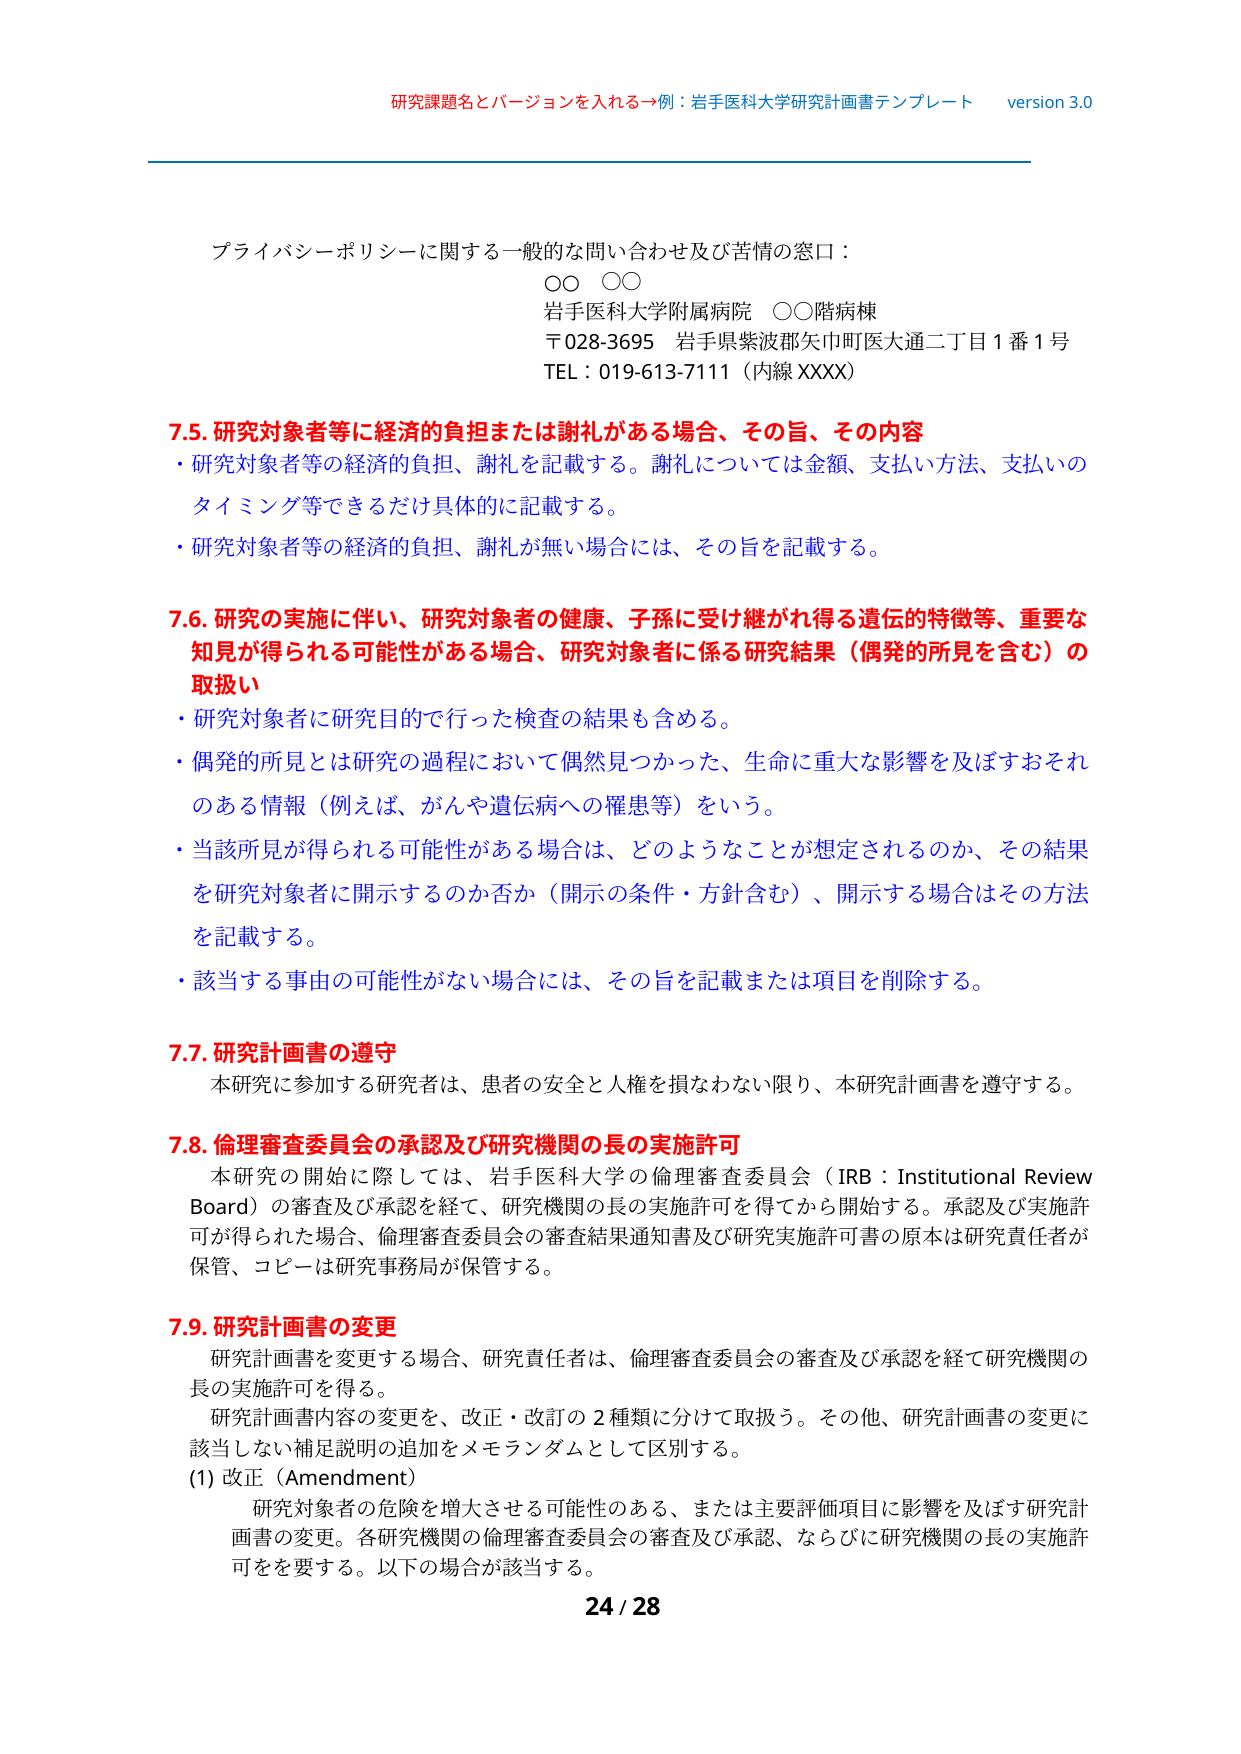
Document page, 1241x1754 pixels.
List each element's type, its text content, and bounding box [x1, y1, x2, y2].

text 岩手医科大学附属病院 ○○階病棟 [148, 295, 1092, 325]
text ・研究対象者等の経済的負担、謝礼が無い場合には、その旨を記載する。 [148, 531, 1092, 562]
subtitle 7.5. 研究対象者等に経済的負担または謝礼がある場合、その旨、その内容 [168, 414, 1092, 447]
text 研究計画書内容の変更を、改正・改訂の2種類に分けて取扱う。その他、研究計画書の変更に該当しない補足説明の追加をメモランダムとして区別する。 [189, 1402, 1092, 1462]
text ・研究対象者に研究目的で行った検査の結果も含める。 [148, 701, 1092, 733]
text 本研究に参加する研究者は、患者の安全と人権を損なわない限り、本研究計画書を遵守する。 [192, 1069, 1092, 1098]
text ・偶発的所見とは研究の過程において偶然見つかった、生命に重大な影響を及ぼすおそれのある情報（例えば、がんや遺伝病への罹患等）をいう。 [168, 744, 1092, 821]
text 研究対象者の危険を増大させる可能性のある、または主要評価項目に影響を及ぼす研究計画書の変更。各研究機関の倫理審査委員会の審査及び承認、ならびに研究機関の長の実施許可をを要する。以下の場合が該当する。 [231, 1492, 1092, 1582]
text ・研究対象者等の経済的負担、謝礼を記載する。謝礼については金額、支払い方法、支払いのタイミング等できるだけ具体的に記載する。 [148, 447, 1092, 520]
text 〒028-3695 岩手県紫波郡矢巾町医大通二丁目1番1号 [148, 325, 1092, 355]
text 研究計画書を変更する場合、研究責任者は、倫理審査委員会の審査及び承認を経て研究機関の長の実施許可を得る。 [189, 1342, 1092, 1402]
subtitle 7.7. 研究計画書の遵守 [168, 1035, 1092, 1069]
text 本研究の開始に際しては、岩手医科大学の倫理審査委員会（IRB：Institutional Review Board）の審査及び承認を経て、研究機関の長の実施許可を得てから開始する。承認及び実施許可が得られた場合、倫理審査委員会の審査結果通知書及び研究実施許可書の原本は研究責任者が保管、コピーは研究事務局が保管する。 [189, 1160, 1092, 1280]
subtitle 7.9. 研究計画書の変更 [168, 1309, 1092, 1342]
text TEL：019-613-7111（内線XXXX） [148, 355, 1092, 385]
text ・該当する事由の可能性がない場合には、その旨を記載または項目を削除する。 [148, 963, 1092, 996]
text ・当該所見が得られる可能性がある場合は、どのようなことが想定されるのか、その結果を研究対象者に開示するのか否か（開示の条件・方針含む）、開示する場合はその方法を記載する。 [168, 832, 1092, 952]
subtitle 7.6. 研究の実施に伴い、研究対象者の健康、子孫に受け継がれ得る遺伝的特徴等、重要な知見が得られる可能性がある場合、研究対象者に係る研究結果（偶発的所見を含む）の取扱い [168, 601, 1092, 701]
text プライバシーポリシーに関する一般的な問い合わせ及び苦情の窓口： [148, 235, 1092, 265]
text ○○ ○○ [148, 265, 1092, 295]
subtitle 7.8. 倫理審査委員会の承認及び研究機関の長の実施許可 [168, 1127, 1092, 1160]
text (1) 改正（Amendment） [148, 1462, 1092, 1492]
